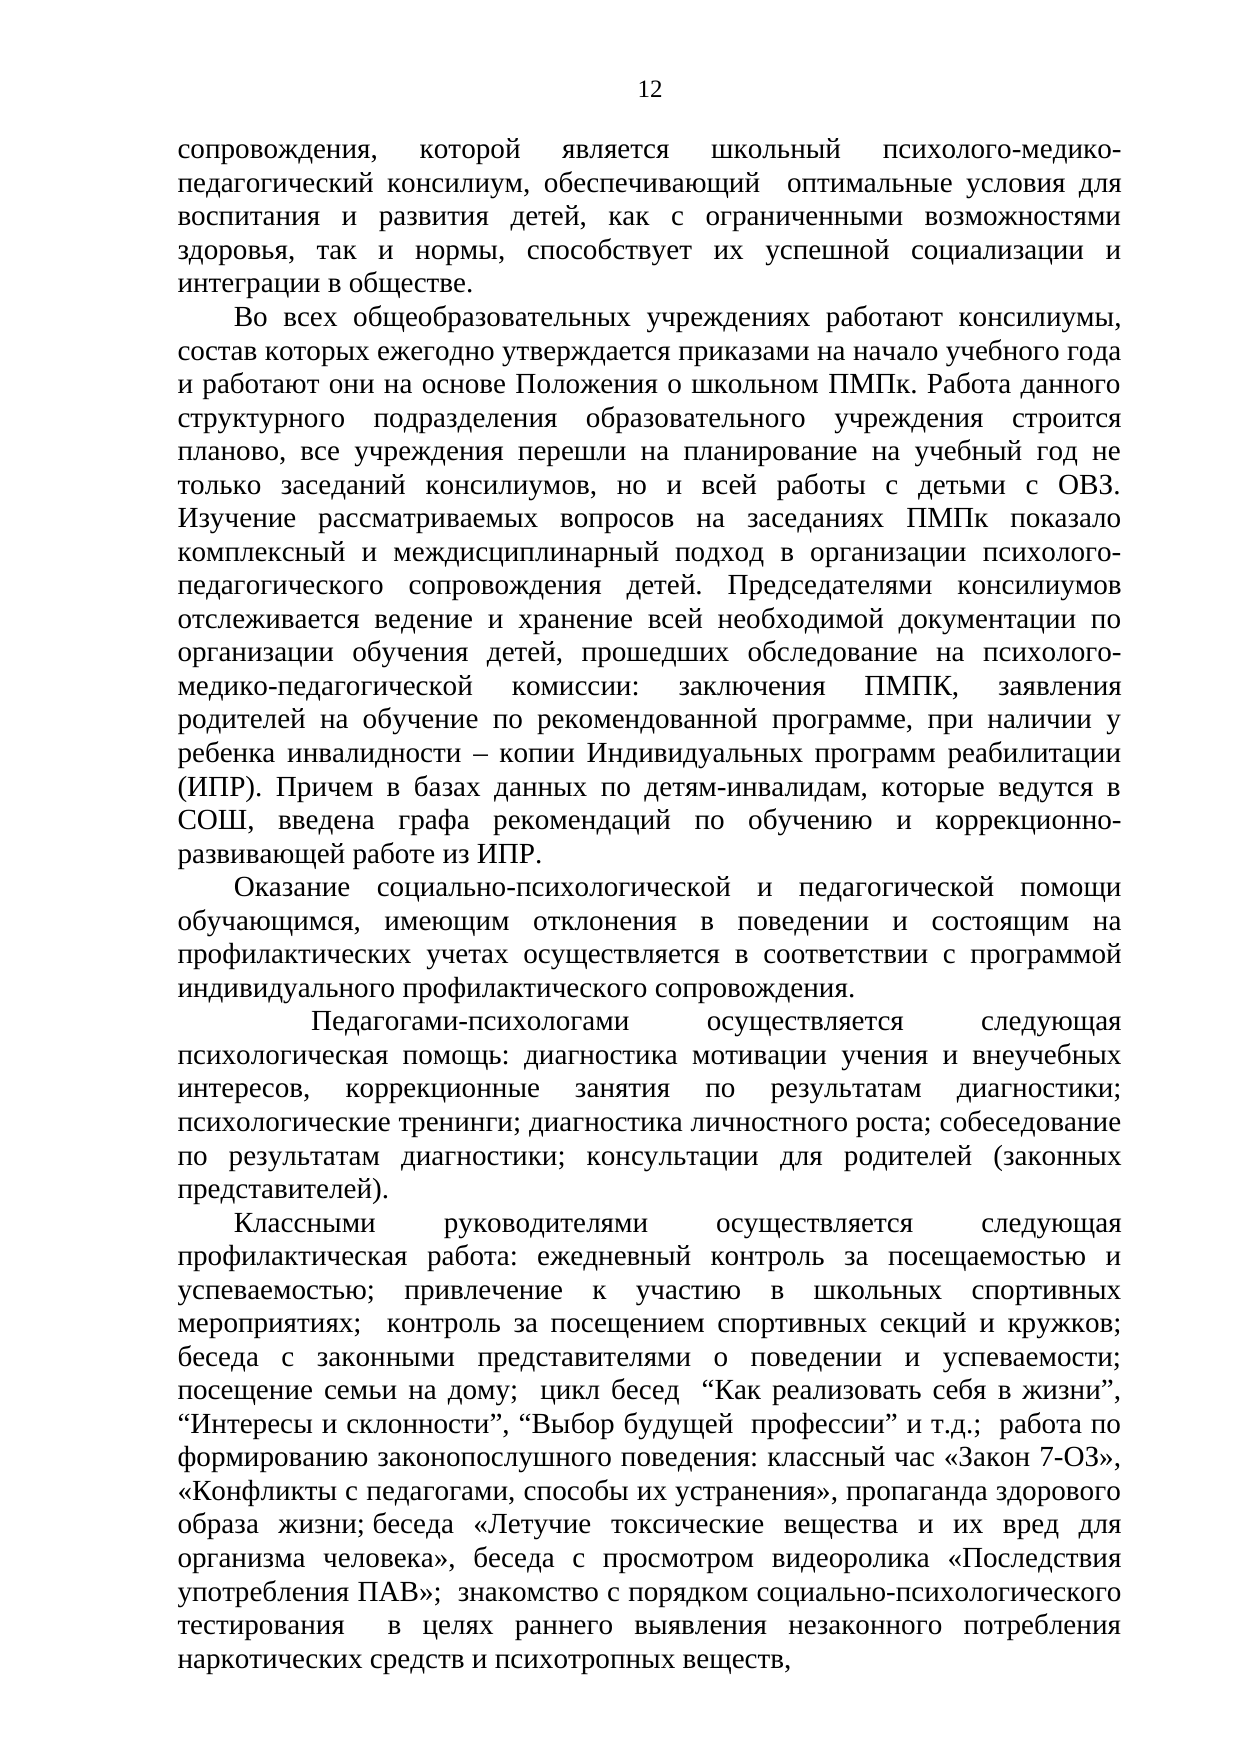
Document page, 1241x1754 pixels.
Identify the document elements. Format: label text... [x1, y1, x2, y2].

text Классными руководителями осуществляется следующая профилактическая работа: ежедневный контроль за посещаемостью и успеваемостью; привлечение к участию в школьных спортивных мероприятиях; контроль за посещением спортивных секций и кружков; беседа с законными представителями о поведении и успеваемости; посещение семьи на дому; цикл бесед “Как реализовать себя в жизни”, “Интересы и склонности”, “Выбор будущей профессии” и т.д.; работа по формированию законопослушного поведения: классный час «Закон 7-ОЗ», «Конфликты с педагогами, способы их устранения», пропаганда здорового образа жизни; беседа «Летучие токсические вещества и их вред для организма человека», беседа с просмотром видеоролика «Последствия употребления ПАВ»; знакомство с порядком социально-психологического тестирования в целях раннего выявления незаконного потребления наркотических средств и психотропных веществ, [177, 1205, 1122, 1674]
text Во всех общеобразовательных учреждениях работают консилиумы, состав которых ежегодно утверждается приказами на начало учебного года и работают они на основе Положения о школьном ПМПк. Работа данного структурного подразделения образовательного учреждения строится планово, все учреждения перешли на планирование на учебный год не только заседаний консилиумов, но и всей работы с детьми с ОВЗ. Изучение рассматриваемых вопросов на заседаниях ПМПк показало комплексный и междисциплинарный подход в организации психолого-педагогического сопровождения детей. Председателями консилиумов отслеживается ведение и хранение всей необходимой документации по организации обучения детей, прошедших обследование на психолого-медико-педагогической комиссии: заключения ПМПК, заявления родителей на обучение по рекомендованной программе, при наличии у ребенка инвалидности – копии Индивидуальных программ реабилитации (ИПР). Причем в базах данных по детям-инвалидам, которые ведутся в СОШ, введена графа рекомендаций по обучению и коррекционно-развивающей работе из ИПР. [177, 299, 1122, 869]
text Оказание социально-психологической и педагогической помощи обучающимся, имеющим отклонения в поведении и состоящим на профилактических учетах осуществляется в соответствии с программой индивидуального профилактического сопровождения. [177, 869, 1122, 1003]
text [177, 131, 1122, 299]
text Педагогами-психологами осуществляется следующая психологическая помощь: диагностика мотивации учения и внеучебных интересов, коррекционные занятия по результатам диагностики; психологические тренинги; диагностика личностного роста; собеседование по результатам диагностики; консультации для родителей (законных представителей). [177, 1003, 1122, 1205]
